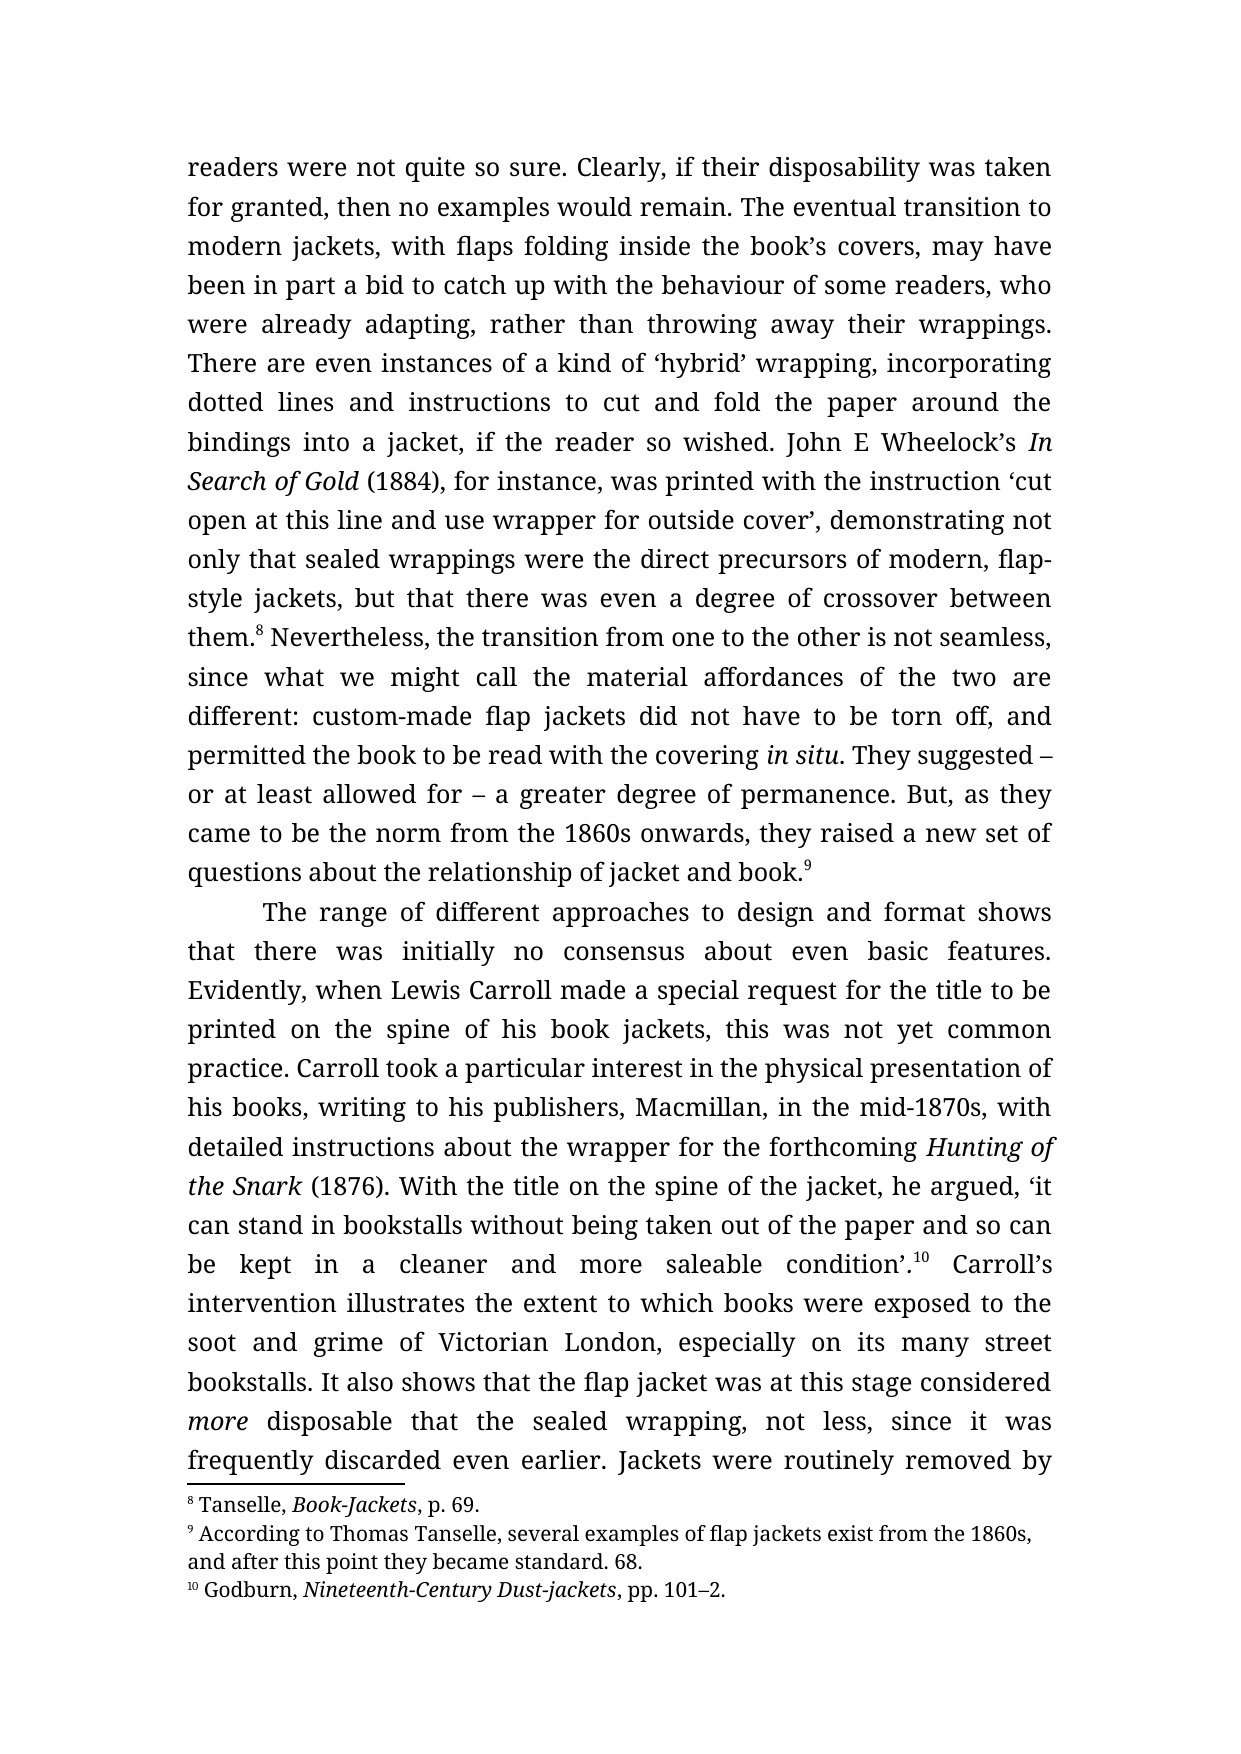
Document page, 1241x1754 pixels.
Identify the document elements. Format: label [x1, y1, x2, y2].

text [187, 894, 1053, 1477]
text [187, 150, 1053, 889]
